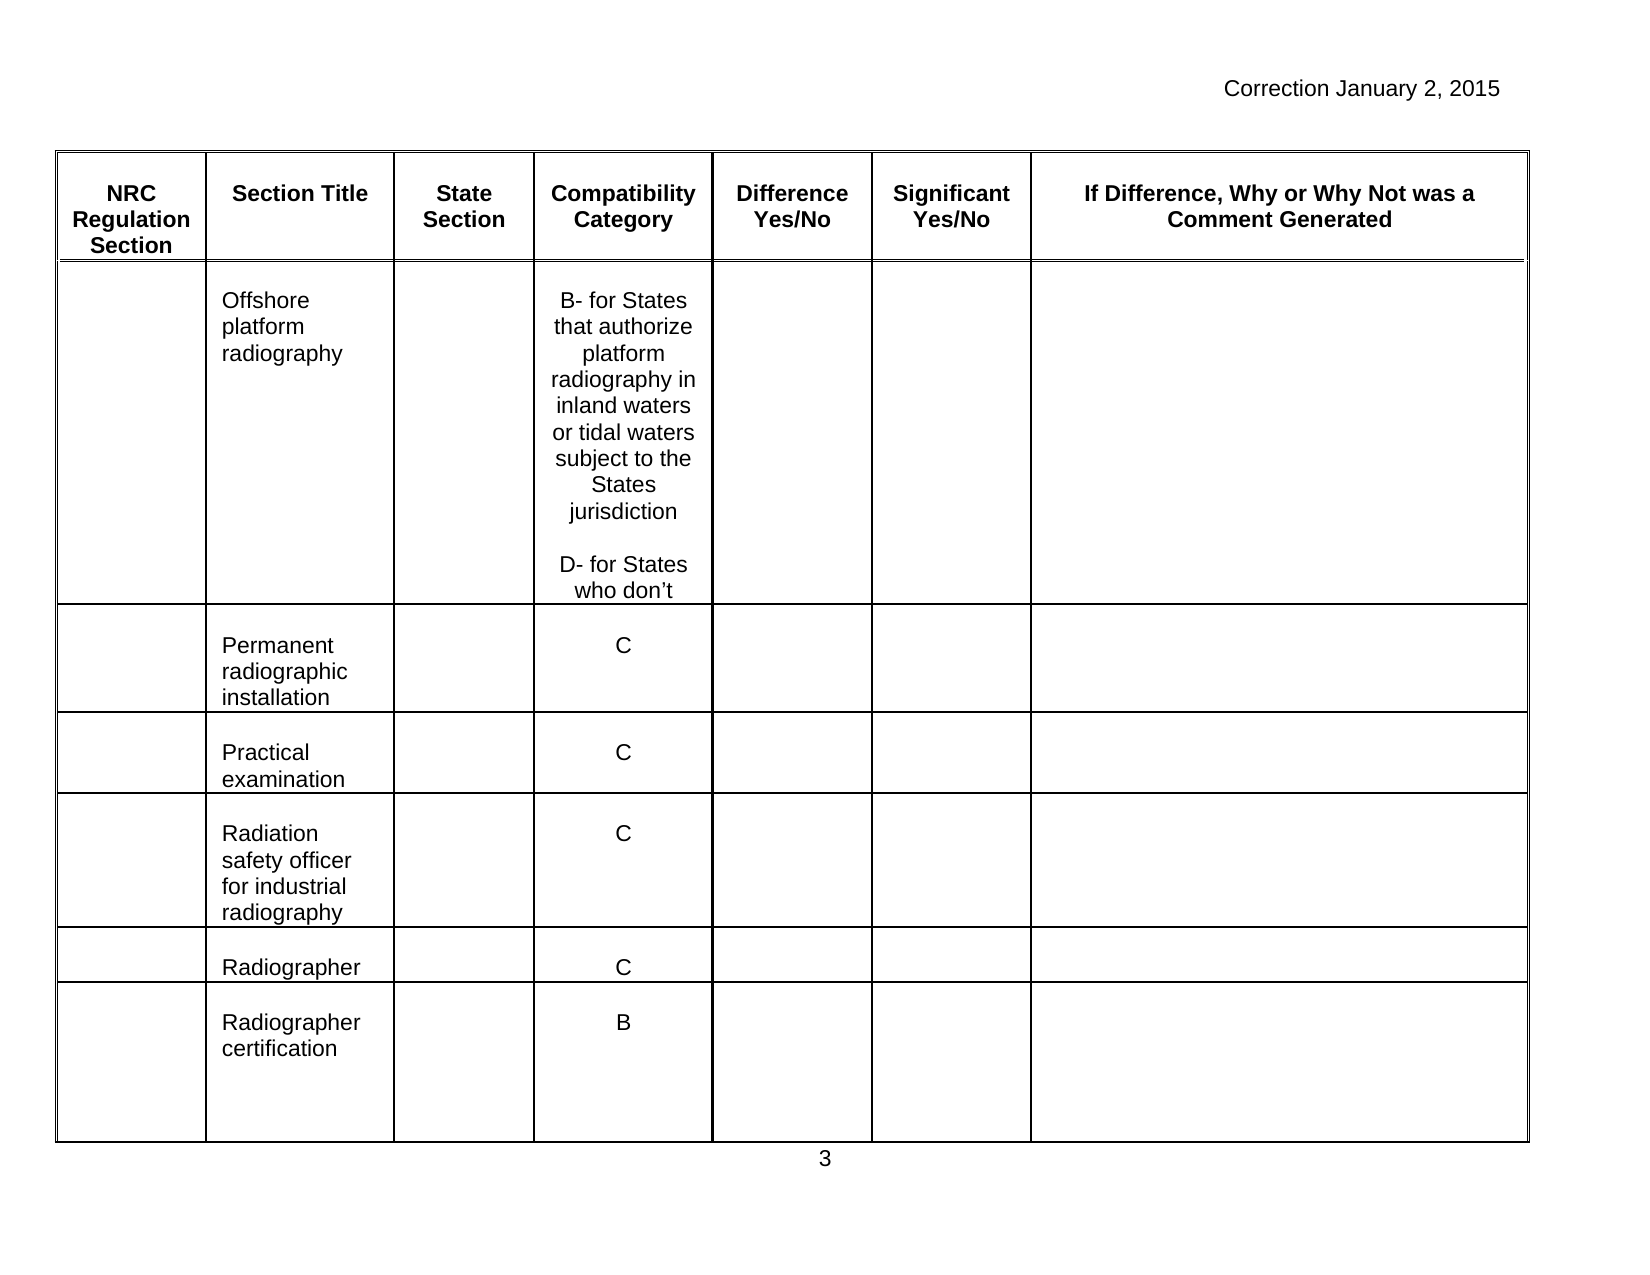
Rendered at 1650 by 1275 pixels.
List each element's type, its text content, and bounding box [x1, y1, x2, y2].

table_cell [714, 928, 871, 981]
table_cell Radiographer certification [207, 983, 393, 1141]
table_cell [873, 605, 1030, 711]
table_cell B [535, 983, 711, 1141]
table_cell [1032, 794, 1527, 926]
table_header State Section [395, 153, 533, 258]
table_cell [1032, 713, 1527, 792]
table_cell [395, 713, 533, 792]
table_cell [58, 259, 205, 603]
table_cell [58, 605, 205, 711]
table_cell [1032, 983, 1527, 1141]
table_cell [714, 713, 871, 792]
table_cell [1032, 259, 1527, 603]
table_cell [58, 983, 205, 1141]
table_cell Radiographer [207, 928, 393, 981]
table_cell Practical examination [207, 713, 393, 792]
table_header Section Title [207, 153, 393, 258]
table_cell [714, 794, 871, 926]
table_cell [873, 794, 1030, 926]
table_header Compatibility Category [535, 153, 711, 258]
table_cell B- for States that authorize platform radiography in inland waters or tidal waters subject to the States jurisdiction D- for States who don’t [535, 262, 711, 603]
table_cell [873, 713, 1030, 792]
table_cell [395, 605, 533, 711]
table_cell [873, 928, 1030, 981]
table_header Significant Yes/No [873, 153, 1030, 258]
table_cell [58, 928, 205, 981]
table_cell [873, 262, 1030, 603]
table_cell [395, 983, 533, 1141]
table_cell Permanent radiographic installation [207, 605, 393, 711]
table_cell [58, 794, 205, 926]
table_cell Offshore platform radiography [207, 262, 393, 603]
table_cell C [535, 713, 711, 792]
table_cell C [535, 605, 711, 711]
table_cell [395, 262, 533, 603]
table_cell [714, 605, 871, 711]
table_cell [58, 713, 205, 792]
table_cell C [535, 928, 711, 981]
table_header Difference Yes/No [714, 153, 871, 258]
table_cell [873, 983, 1030, 1141]
table_cell [395, 794, 533, 926]
table_header NRC Regulation Section [58, 153, 205, 258]
table_cell [714, 983, 871, 1141]
table_cell [1032, 928, 1527, 981]
table_cell [1032, 605, 1527, 711]
table_cell [714, 262, 871, 603]
table_cell Radiation safety officer for industrial radiography [207, 794, 393, 926]
table_header If Difference, Why or Why Not was a Comment Generated [1032, 153, 1527, 258]
table_cell C [535, 794, 711, 926]
table_cell [395, 928, 533, 981]
